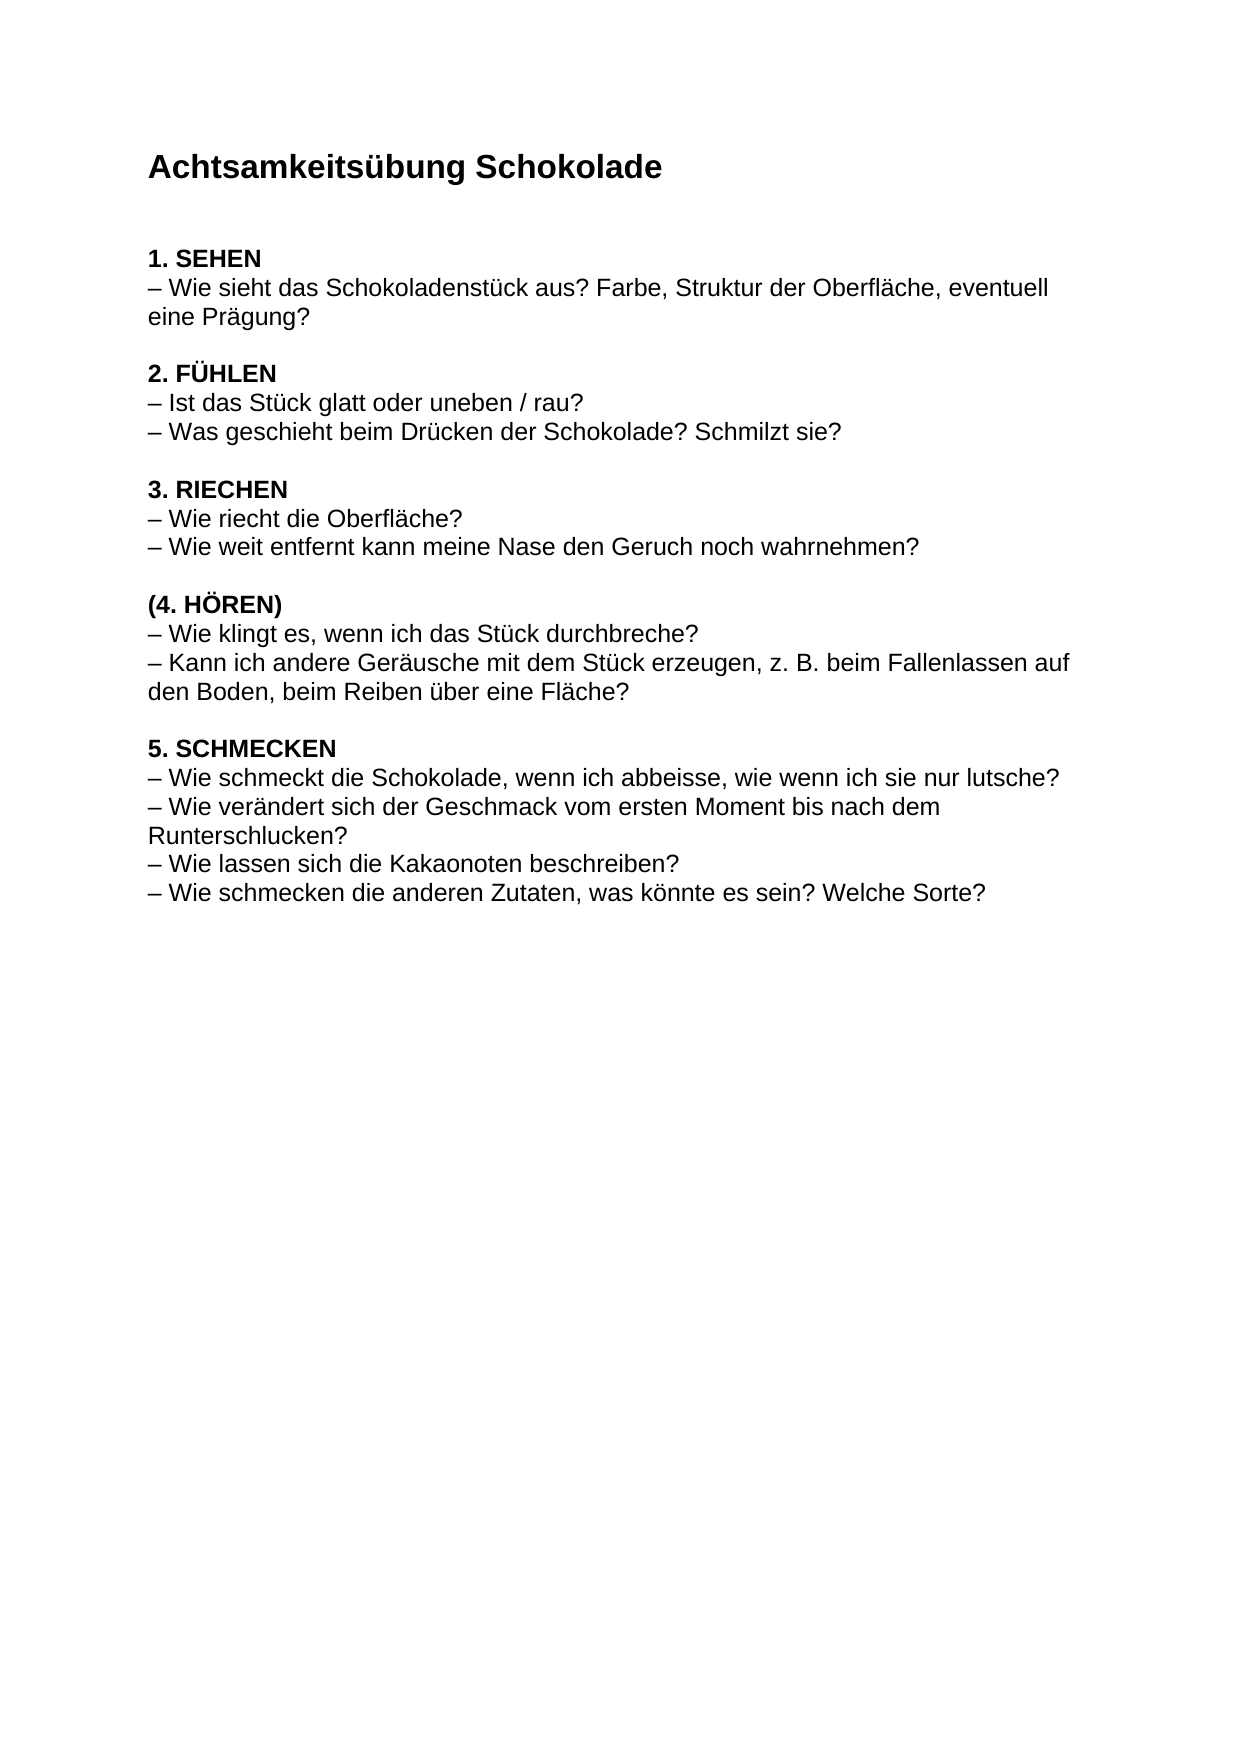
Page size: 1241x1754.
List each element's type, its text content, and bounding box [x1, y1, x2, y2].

text Achtsamkeitsübung Schokolade [148, 148, 1093, 186]
text (4. HÖREN) – Wie klingt es, wenn ich das Stück durchbreche? – Kann ich andere Geräusche mit dem Stück erzeugen, z. B. beim Fallenlassen auf den Boden, beim Reiben über eine Fläche? [148, 590, 1093, 705]
text 2. FÜHLEN – Ist das Stück glatt oder uneben / rau? – Was geschieht beim Drücken der Schokolade? Schmilzt sie? [148, 359, 1093, 446]
text 5. SCHMECKEN – Wie schmeckt die Schokolade, wenn ich abbeisse, wie wenn ich sie nur lutsche? – Wie verändert sich der Geschmack vom ersten Moment bis nach dem Runterschlucken? – Wie lassen sich die Kakaonoten beschreiben? – Wie schmecken die anderen Zutaten, was könnte es sein? Welche Sorte? [148, 734, 1093, 907]
text 1. SEHEN – Wie sieht das Schokoladenstück aus? Farbe, Struktur der Oberfläche, eventuell eine Prägung? [148, 244, 1093, 330]
text 3. RIECHEN – Wie riecht die Oberfläche? – Wie weit entfernt kann meine Nase den Geruch noch wahrnehmen? [148, 475, 1093, 561]
